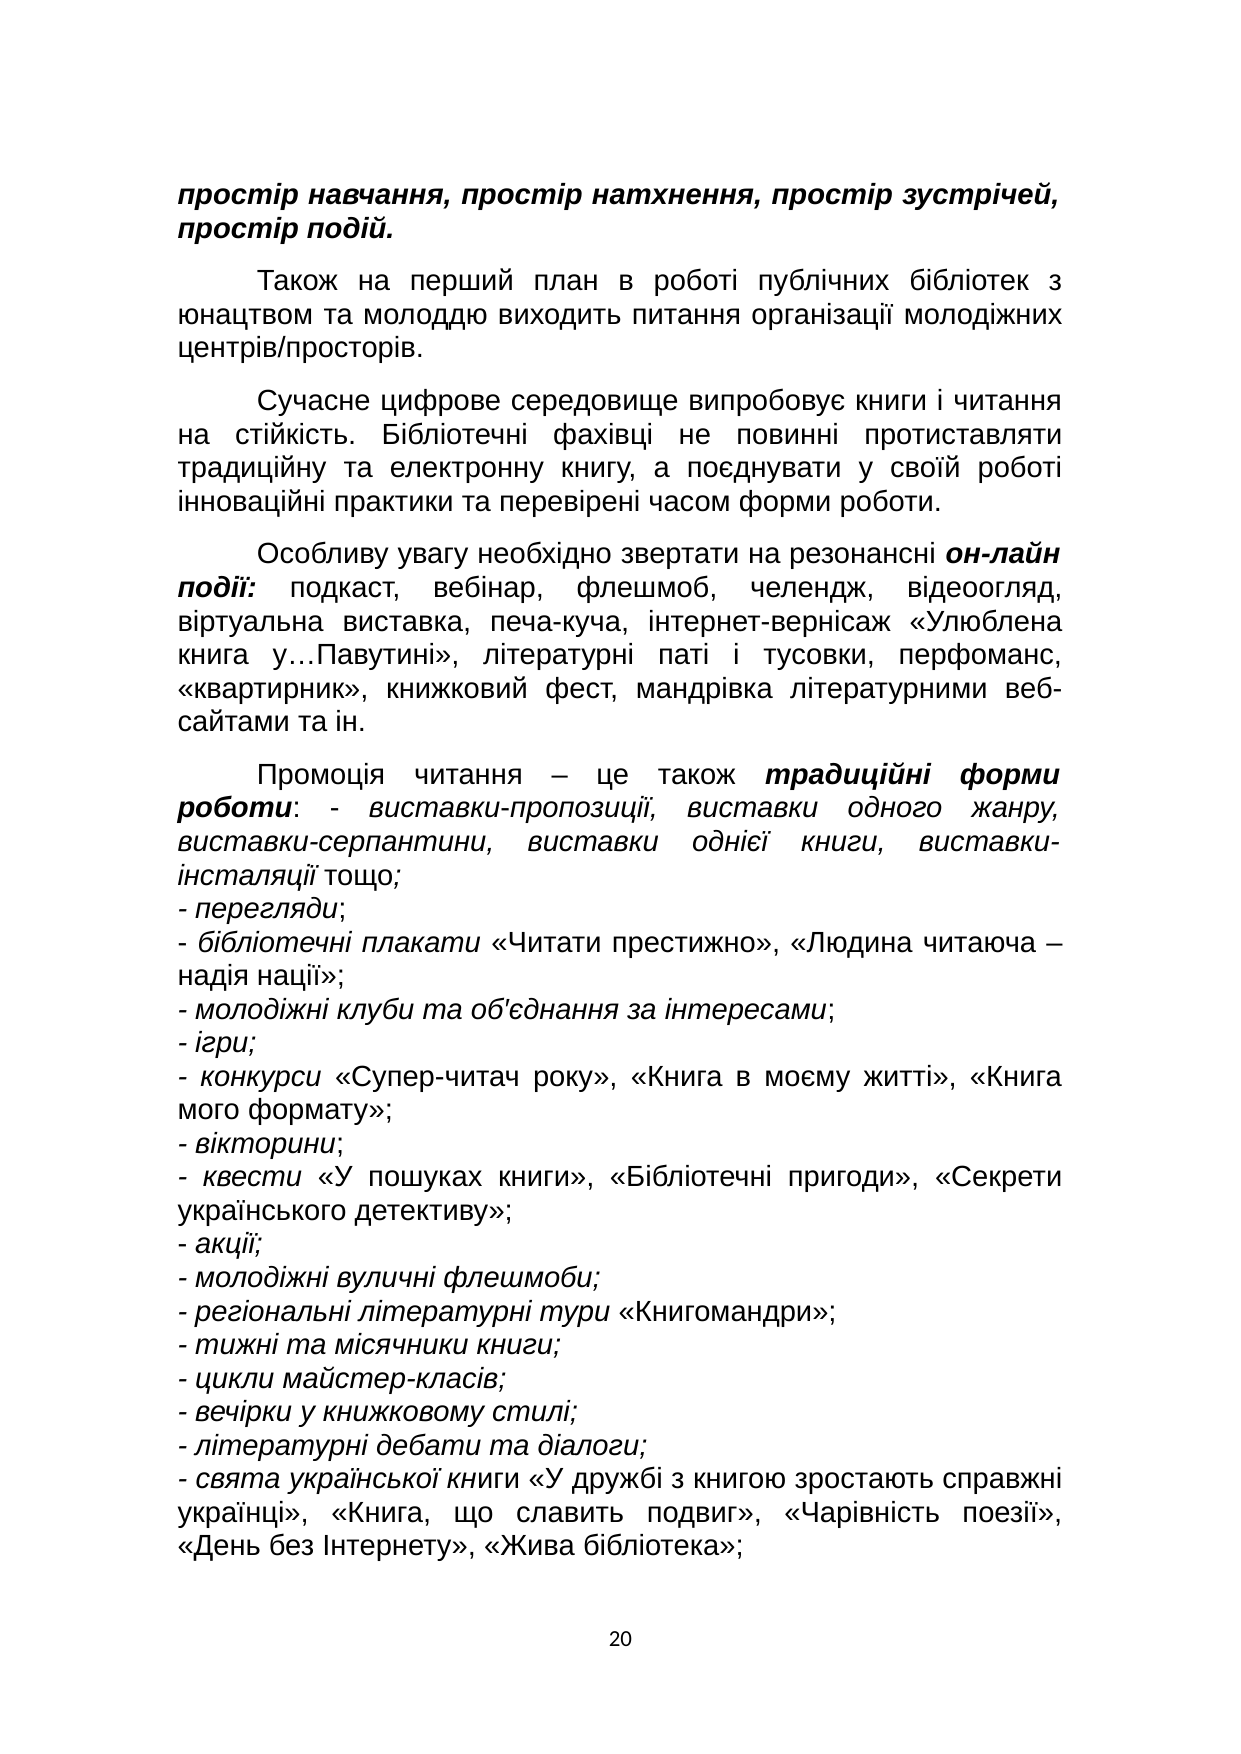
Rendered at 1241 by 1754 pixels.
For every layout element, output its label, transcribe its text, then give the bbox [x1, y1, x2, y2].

text - свята української книги «У дружбі з книгою зростають справжні українці», «Книга, що славить подвиг», «Чарівність поезії», «День без Інтернету», «Жива бібліотека»; [177, 1461, 1063, 1562]
text Промоція читання – це також традиційні форми роботи: - виставки-пропозиції, виставки одного жанру, виставки-серпантини, виставки однієї книги, виставки-інсталяції тощо; [177, 757, 1063, 891]
text - конкурси «Супер-читач року», «Книга в моєму житті», «Книга мого формату»; [177, 1059, 1063, 1126]
text Сучасне цифрове середовище випробовує книги і читання на стійкість. Бібліотечні фахівці не повинні протиставляти традиційну та електронну книгу, а поєднувати у своїй роботі інноваційні практики та перевірені часом форми роботи. [177, 383, 1063, 517]
text - тижні та місячники книги; [177, 1327, 1063, 1361]
text - перегляди; [177, 891, 1063, 925]
text - літературні дебати та діалоги; [177, 1428, 1063, 1461]
text - молодіжні вуличні флешмоби; [177, 1260, 1063, 1294]
text - молодіжні клуби та об′єднання за інтересами; [177, 992, 1063, 1025]
text - цикли майстер-класів; [177, 1361, 1063, 1394]
text Особливу увагу необхідно звертати на резонансні он-лайн події: подкаст, вебінар, флешмоб, челендж, відеоогляд, віртуальна виставка, печа-куча, інтернет-вернісаж «Улюблена книга у…Павутині», літературні паті і тусовки, перфоманс, «квартирник», книжковий фест, мандрівка літературними веб-сайтами та ін. [177, 537, 1063, 738]
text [177, 177, 1063, 244]
text - бібліотечні плакати «Читати престижно», «Людина читаюча – надія нації»; [177, 925, 1063, 992]
text - вікторини; [177, 1126, 1063, 1159]
text - ігри; [177, 1025, 1063, 1059]
text - регіональні літературні тури «Книгомандри»; [177, 1294, 1063, 1327]
text - квести «У пошуках книги», «Бібліотечні пригоди», «Секрети українського детективу»; [177, 1159, 1063, 1227]
text Також на перший план в роботі публічних бібліотек з юнацтвом та молоддю виходить питання організації молодіжних центрів/просторів. [177, 263, 1063, 364]
text - акції; [177, 1227, 1063, 1260]
text - вечірки у книжковому стилі; [177, 1394, 1063, 1428]
